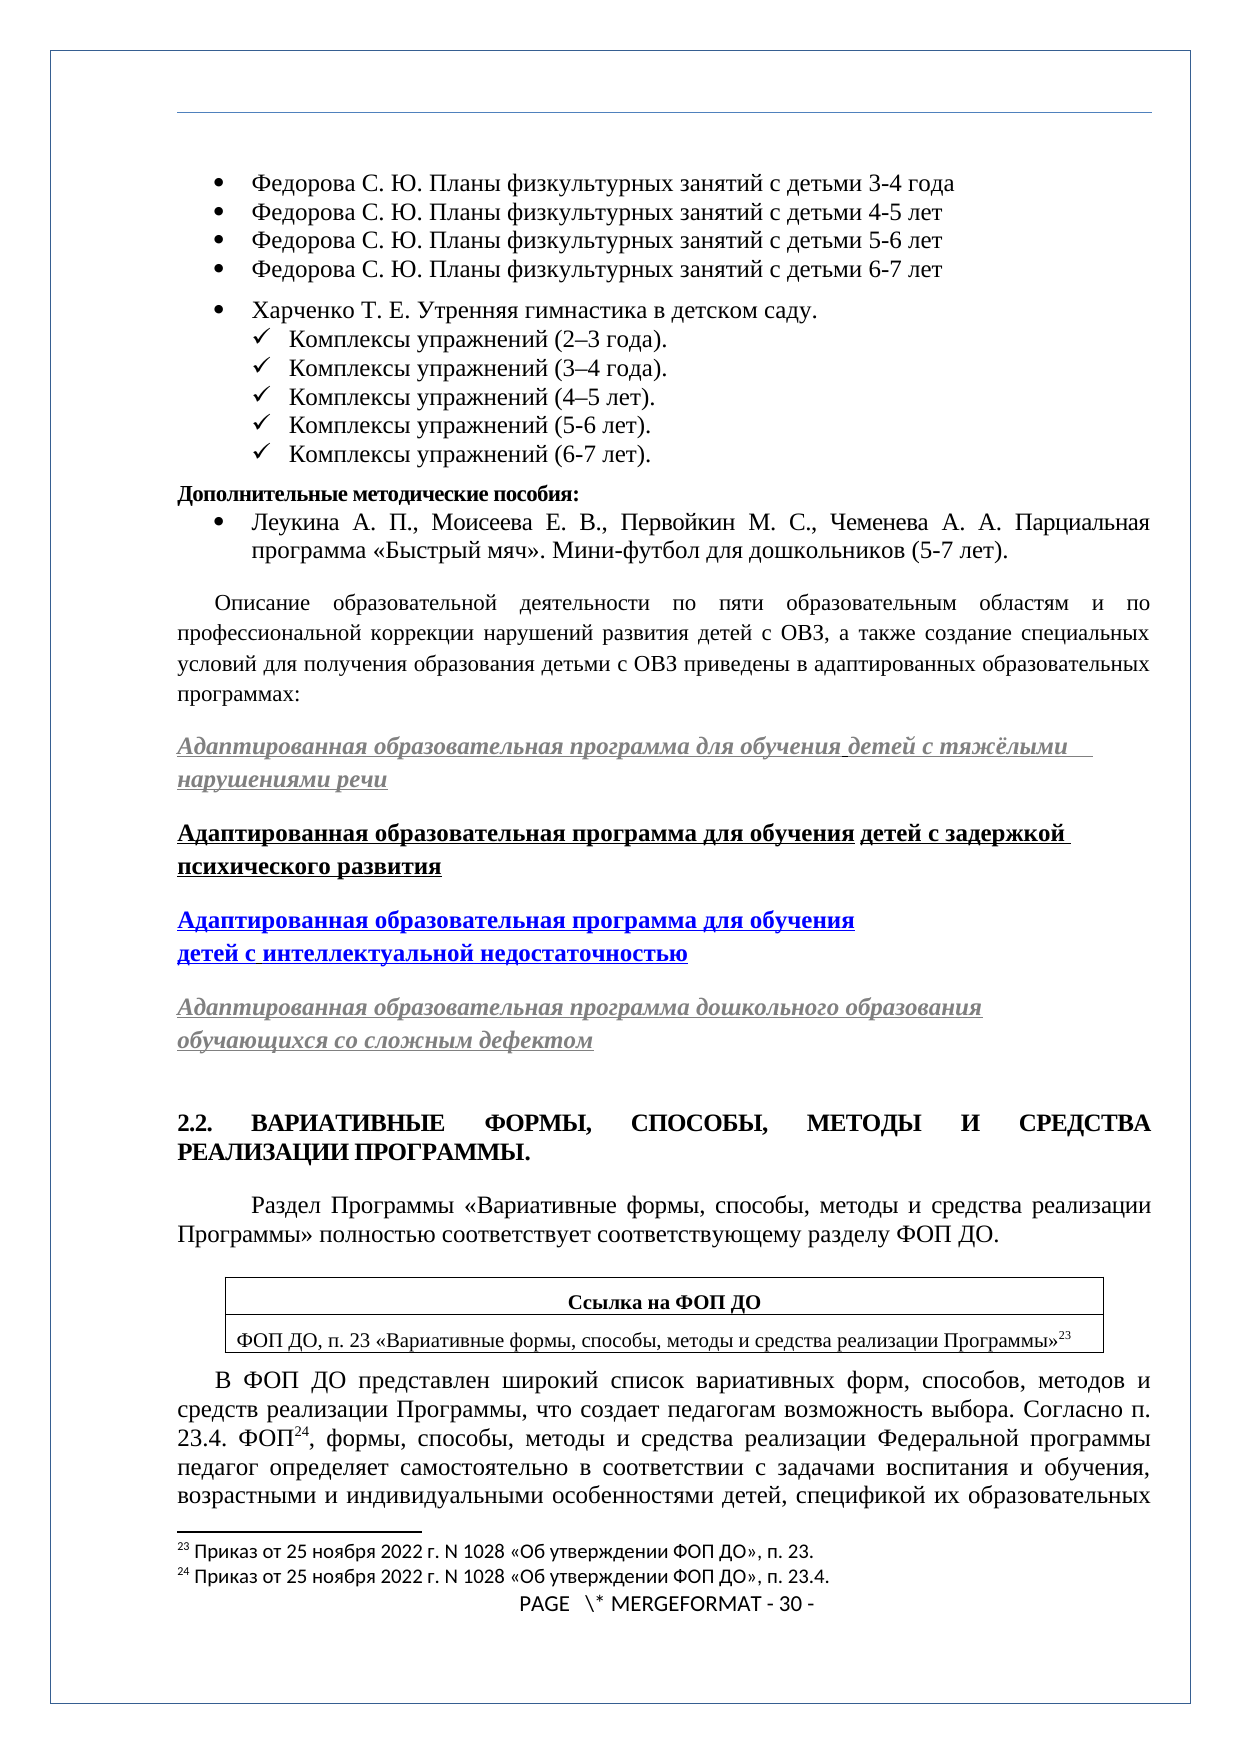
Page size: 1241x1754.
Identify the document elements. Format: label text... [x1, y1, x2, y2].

text Описание образовательной деятельности по пяти образовательным областям и по профессиональной коррекции нарушений развития детей с ОВЗ, а также создание специальных условий для получения образования детьми с ОВЗ приведены в адаптированных образовательных программах: [177, 589, 1152, 706]
list Федорова С. Ю. Планы физкультурных занятий с детьми 5-6 лет [214, 225, 1152, 254]
list Федорова С. Ю. Планы физкультурных занятий с детьми 3-4 года [214, 168, 1152, 197]
list Леукина А. П., Моисеева Е. В., Первойкин М. С., Чеменева А. А. Парциальная программа «Быстрый мяч». Мини-футбол для дошкольников (5-7 лет). [214, 507, 1152, 564]
table_header Ссылка на ФОП ДО [226, 1278, 1103, 1314]
list Комплексы упражнений (3–4 года). [251, 353, 1152, 382]
text Адаптированная образовательная программа дошкольного образования обучающихся со сложным дефектом [177, 992, 1152, 1054]
list Комплексы упражнений (4–5 лет). [251, 382, 1152, 410]
list Комплексы упражнений (2–3 года). [251, 324, 1152, 353]
list Федорова С. Ю. Планы физкультурных занятий с детьми 6-7 лет [214, 254, 1152, 283]
list Харченко Т. Е. Утренняя гимнастика в детском саду. [214, 295, 1152, 324]
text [177, 1365, 1152, 1509]
text Адаптированная образовательная программа для обучения детей с интеллектуальной недостаточностью [177, 905, 1152, 967]
text 2.2. Вариативные формы, способы, методы и средства реализации Программы. [177, 1108, 1152, 1165]
text Дополнительные методические пособия: [177, 480, 1152, 507]
list Федорова С. Ю. Планы физкультурных занятий с детьми 4-5 лет [214, 197, 1152, 225]
text Адаптированная образовательная программа для обучения детей с задержкой психического развития [177, 818, 1152, 879]
table_cell ФОП ДО, п. 23 «Вариативные формы, способы, методы и средства реализации Программы» [226, 1315, 1103, 1352]
text Раздел Программы «Вариативные формы, способы, методы и средства реализации Программы» полностью соответствует соответствующему разделу ФОП ДО. [177, 1190, 1152, 1248]
text Адаптированная образовательная программа для обучения детей с тяжёлыми нарушениями речи [177, 731, 1152, 793]
list Комплексы упражнений (5-6 лет). [251, 410, 1152, 439]
list Комплексы упражнений (6-7 лет). [251, 439, 1152, 468]
